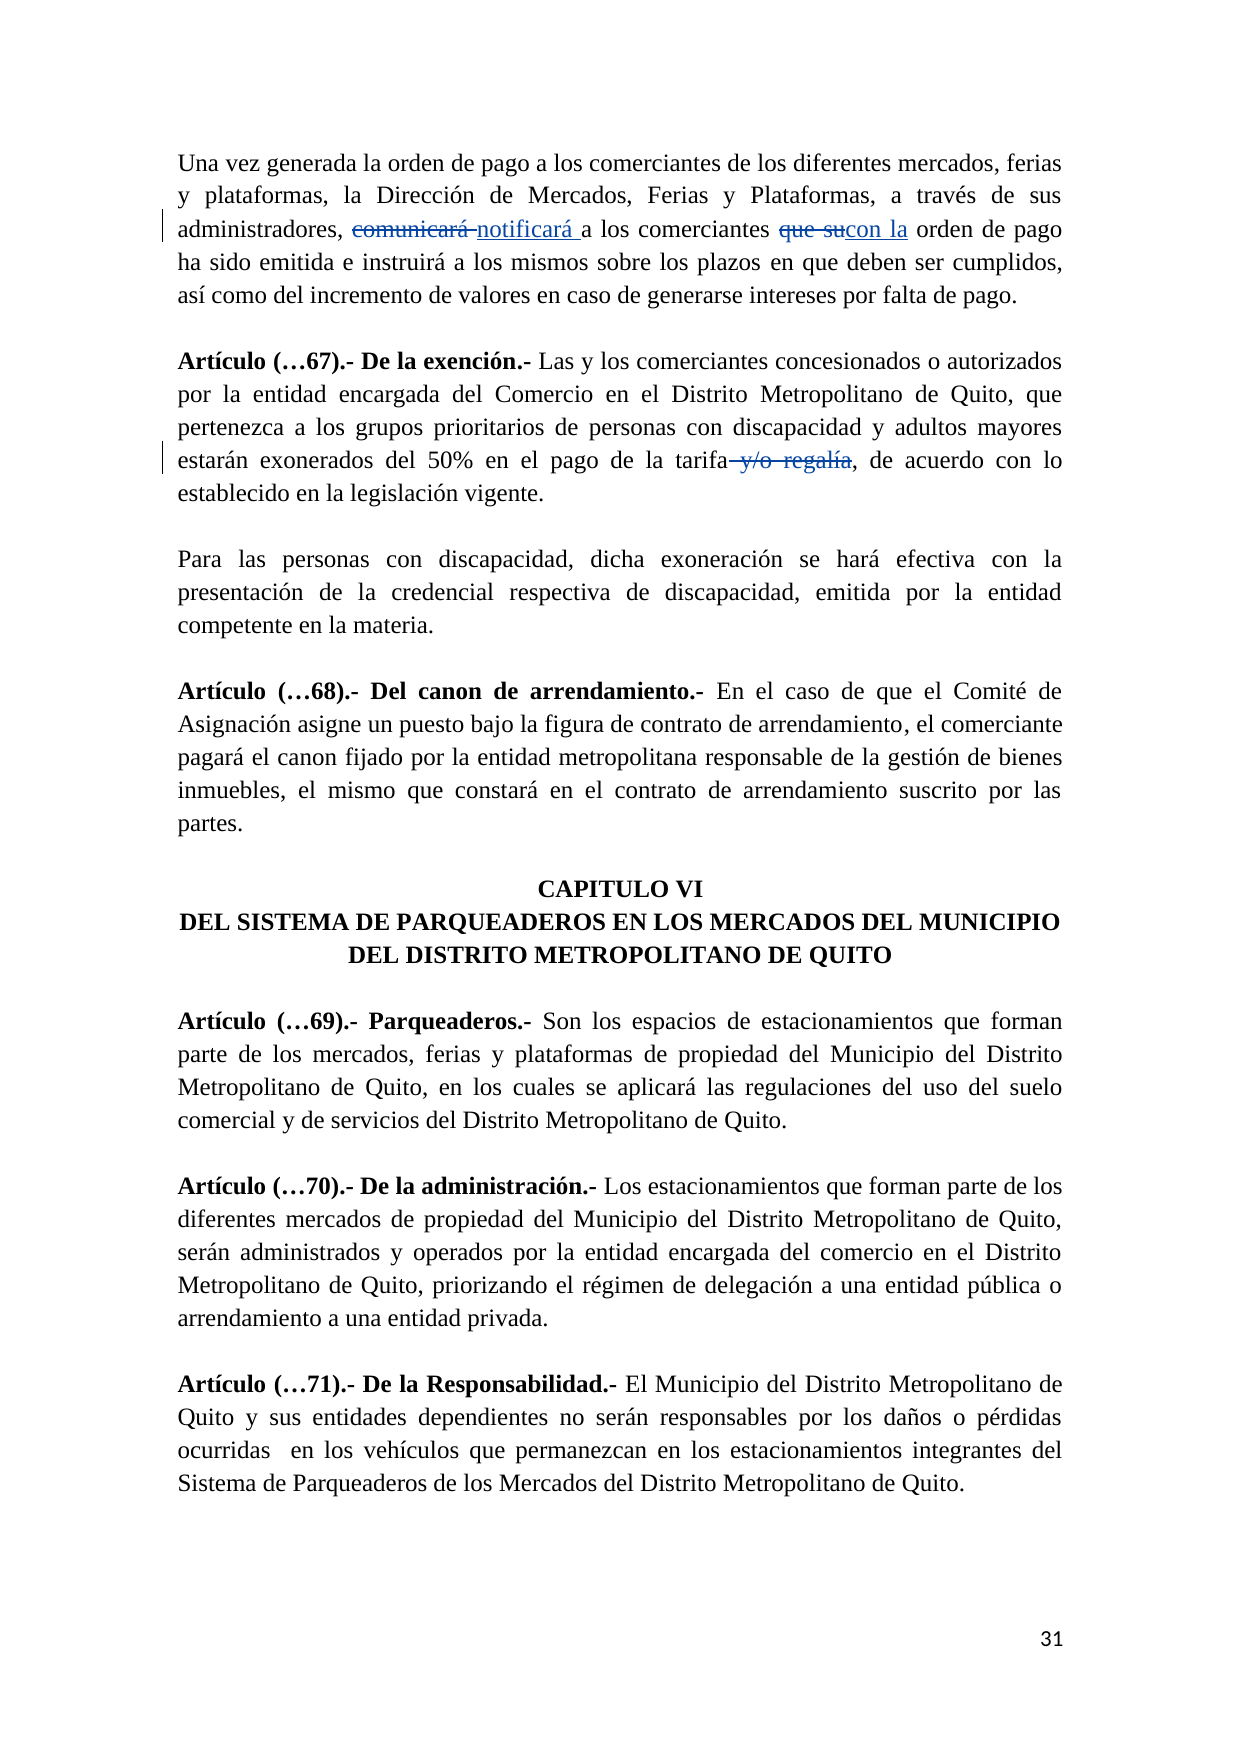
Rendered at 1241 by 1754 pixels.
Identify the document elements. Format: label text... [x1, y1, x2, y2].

text Artículo (…68).- Del canon de arrendamiento.- En el caso de que el Comité de Asignación asigne un puesto bajo la figura de contrato de arrendamiento, el comerciante pagará el canon fijado por la entidad metropolitana responsable de la gestión de bienes inmuebles, el mismo que constará en el contrato de arrendamiento suscrito por las partes. [177, 676, 1063, 837]
text Para las personas con discapacidad, dicha exoneración se hará efectiva con la presentación de la credencial respectiva de discapacidad, emitida por la entidad competente en la materia. [177, 544, 1063, 639]
text Artículo (…69).- Parqueaderos.- Son los espacios de estacionamientos que forman parte de los mercados, ferias y plataformas de propiedad del Municipio del Distrito Metropolitano de Quito, en los cuales se aplicará las regulaciones del uso del suelo comercial y de servicios del Distrito Metropolitano de Quito. [177, 1006, 1063, 1134]
text Una vez generada la orden de pago a los comerciantes de los diferentes mercados, ferias y plataformas, la Dirección de Mercados, Ferias y Plataformas, a través de sus administradores, a los comerciantes orden de pago ha sido emitida e instruirá a los mismos sobre los plazos en que deben ser cumplidos, así como del incremento de valores en caso de generarse intereses por falta de pago. [177, 148, 1063, 308]
text DEL SISTEMA DE PARQUEADEROS EN LOS MERCADOS DEL MUNICIPIO DEL DISTRITO METROPOLITANO DE QUITO [177, 907, 1063, 969]
text Artículo (…70).- De la administración.- Los estacionamientos que forman parte de los diferentes mercados de propiedad del Municipio del Distrito Metropolitano de Quito, serán administrados y operados por la entidad encargada del comercio en el Distrito Metropolitano de Quito, priorizando el régimen de delegación a una entidad pública o arrendamiento a una entidad privada. [177, 1171, 1063, 1332]
text CAPITULO VI [177, 874, 1063, 903]
text Artículo (…71).- De la Responsabilidad.- El Municipio del Distrito Metropolitano de Quito y sus entidades dependientes no serán responsables por los daños o pérdidas ocurridas en los vehículos que permanezcan en los estacionamientos integrantes del Sistema de Parqueaderos de los Mercados del Distrito Metropolitano de Quito. [177, 1369, 1063, 1497]
text Artículo (…67).- De la exención.- Las y los comerciantes concesionados o autorizados por la entidad encargada del Comercio en el Distrito Metropolitano de Quito, que pertenezca a los grupos prioritarios de personas con discapacidad y adultos mayores estarán exonerados del 50% en el pago de la tarifa, de acuerdo con lo establecido en la legislación vigente. [177, 346, 1063, 507]
